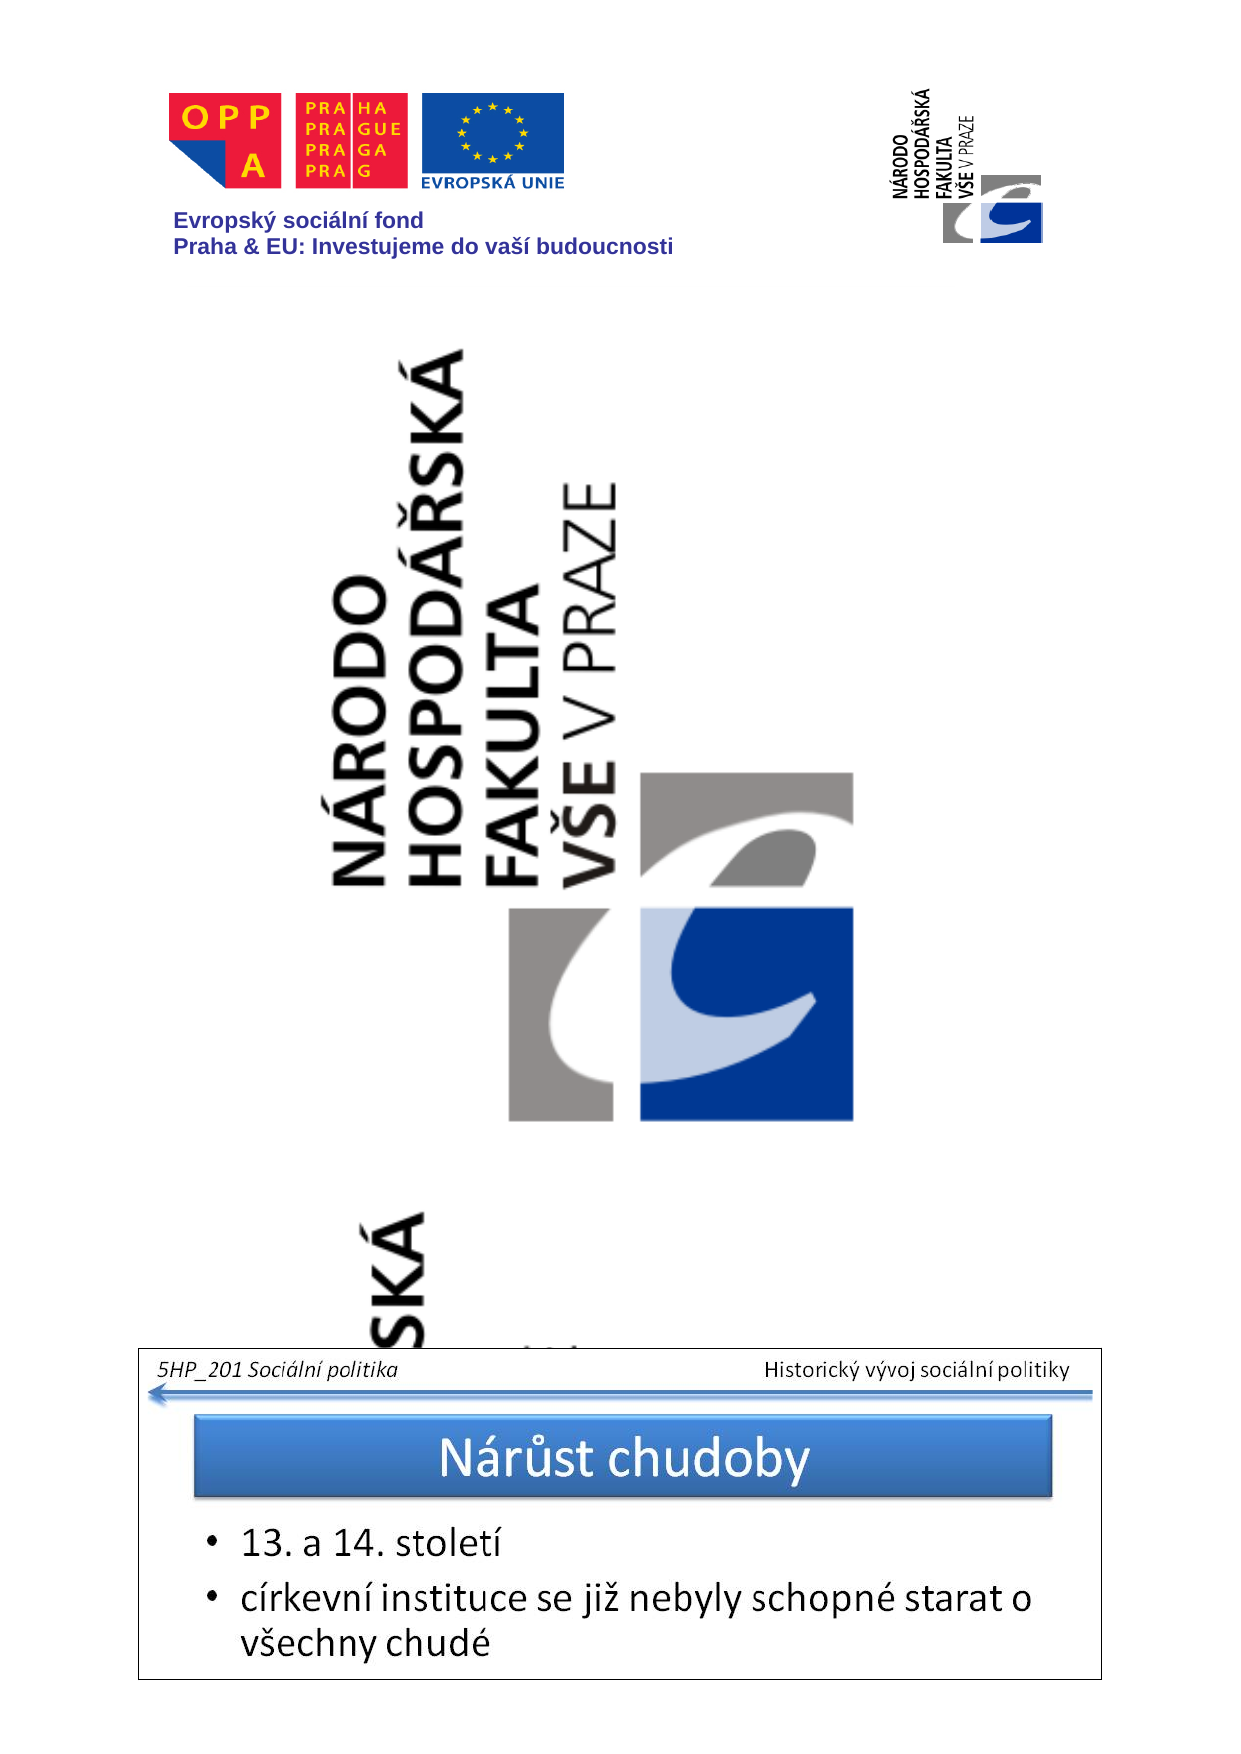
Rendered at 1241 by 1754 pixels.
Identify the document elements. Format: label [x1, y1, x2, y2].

picture [147, 73, 586, 207]
picture [147, 1350, 1093, 1679]
picture [147, 285, 956, 1348]
